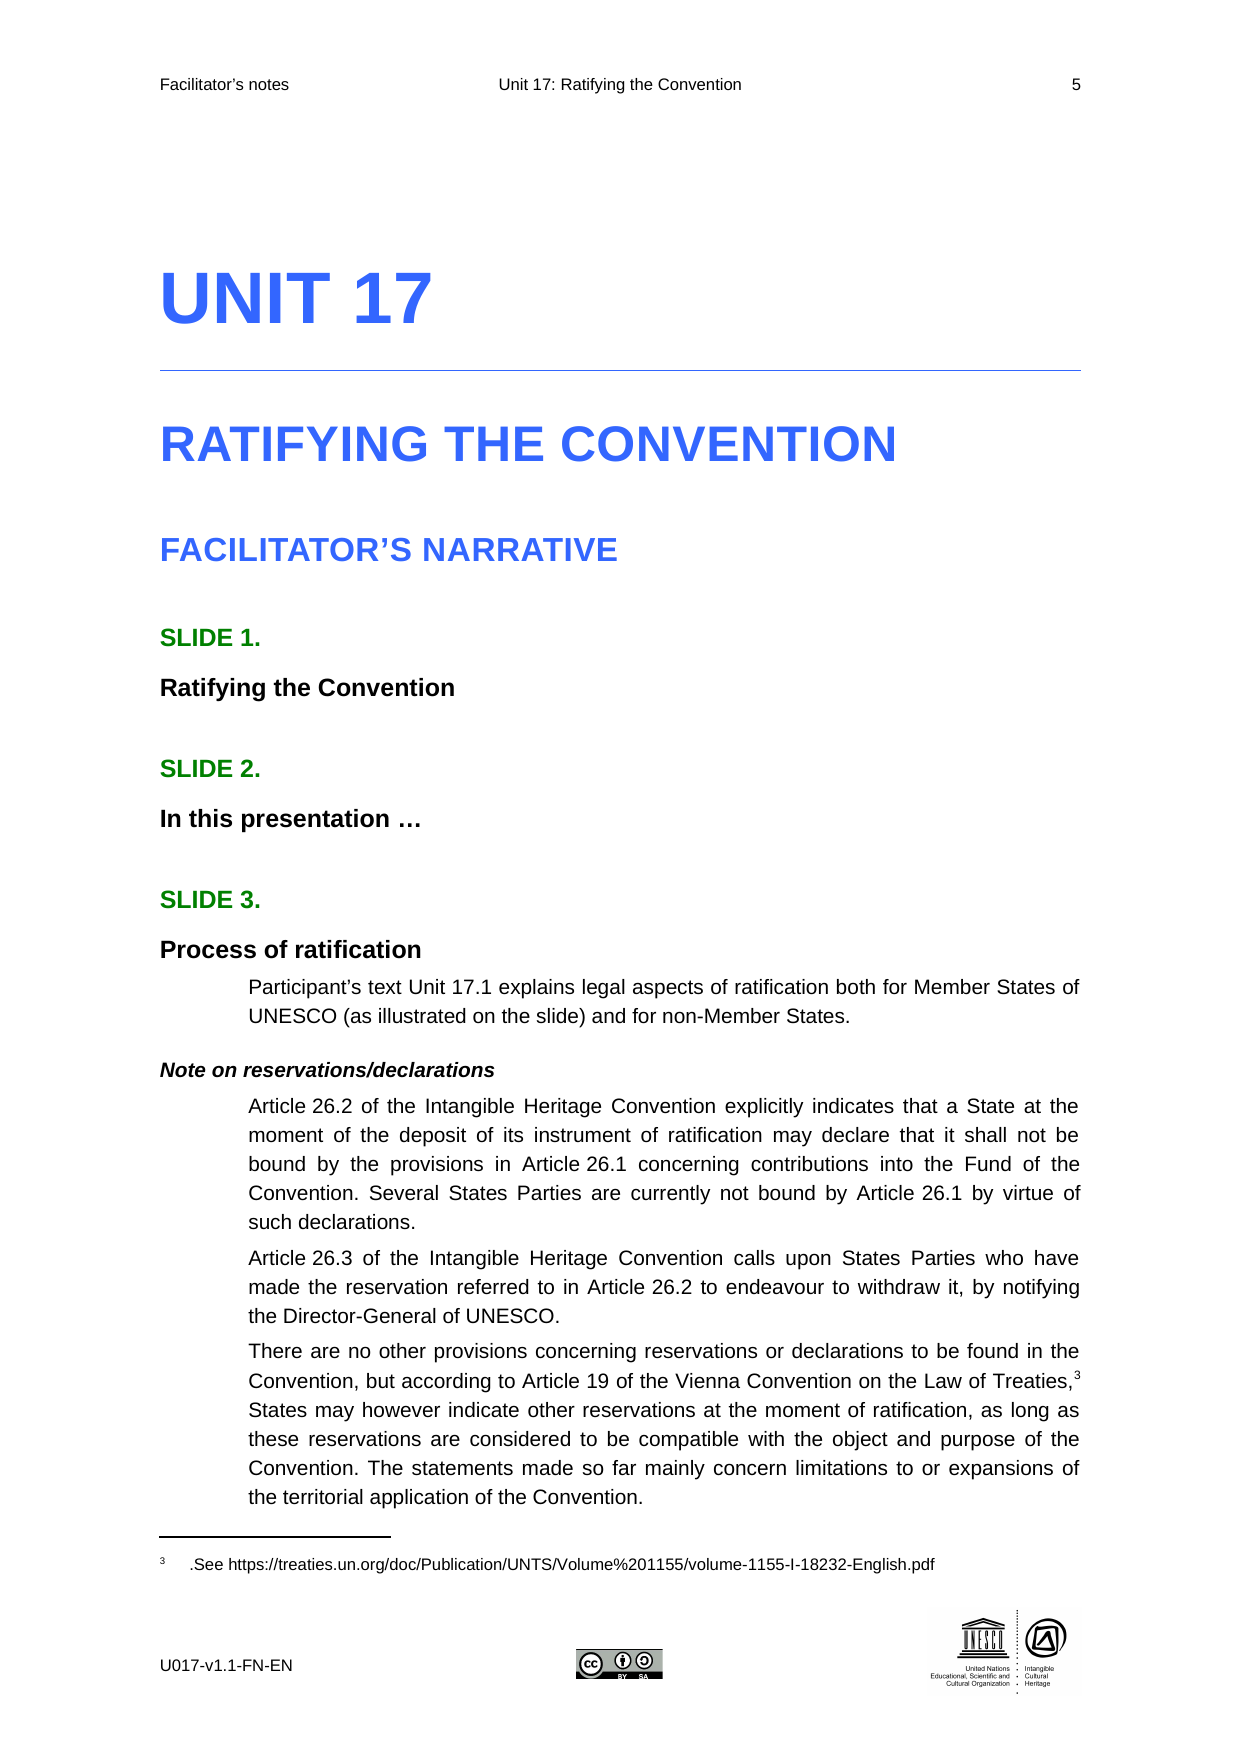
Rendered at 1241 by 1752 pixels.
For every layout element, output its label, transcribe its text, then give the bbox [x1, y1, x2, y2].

picture [927, 1607, 1082, 1696]
text Ratifying the Convention [159, 421, 1081, 471]
text Ratifying the Convention [159, 673, 1081, 702]
text Note on reservations/declarations [159, 1054, 1081, 1083]
text Facilitator’s narrative [159, 521, 1081, 571]
text There are no other provisions concerning reservations or declarations to be found in the Convention, but according to Article 19 of the Vienna Convention on the Law of Treaties, States may however indicate other reservations at the moment of ratification, as long as these reservations are considered to be compatible with the object and purpose of the Convention. The statements made so far mainly concern limitations to or expansions of the territorial application of the Convention. [248, 1336, 1081, 1511]
text Unit 17 [159, 253, 1081, 371]
subtitle Slide 2. [159, 752, 1081, 783]
text Article 26.3 of the Intangible Heritage Convention calls upon States Parties who have made the reservation referred to in Article 26.2 to endeavour to withdraw it, by notifying the Director-General of UNESCO. [248, 1242, 1081, 1329]
text Process of ratification [159, 936, 1081, 965]
text In this presentation … [159, 804, 1081, 833]
text Participant’s text Unit 17.1 explains legal aspects of ratification both for Member States of UNESCO (as illustrated on the slide) and for non-Member States. [248, 971, 1081, 1029]
text Article 26.2 of the Intangible Heritage Convention explicitly indicates that a State at the moment of the deposit of its instrument of ratification may declare that it shall not be bound by the provisions in Article 26.1 concerning contributions into the Fund of the Convention. Several States Parties are currently not bound by Article 26.1 by virtue of such declarations. [248, 1090, 1081, 1236]
subtitle Slide 1. [159, 621, 1081, 652]
subtitle Slide 3. [159, 883, 1081, 915]
picture [575, 1649, 663, 1678]
